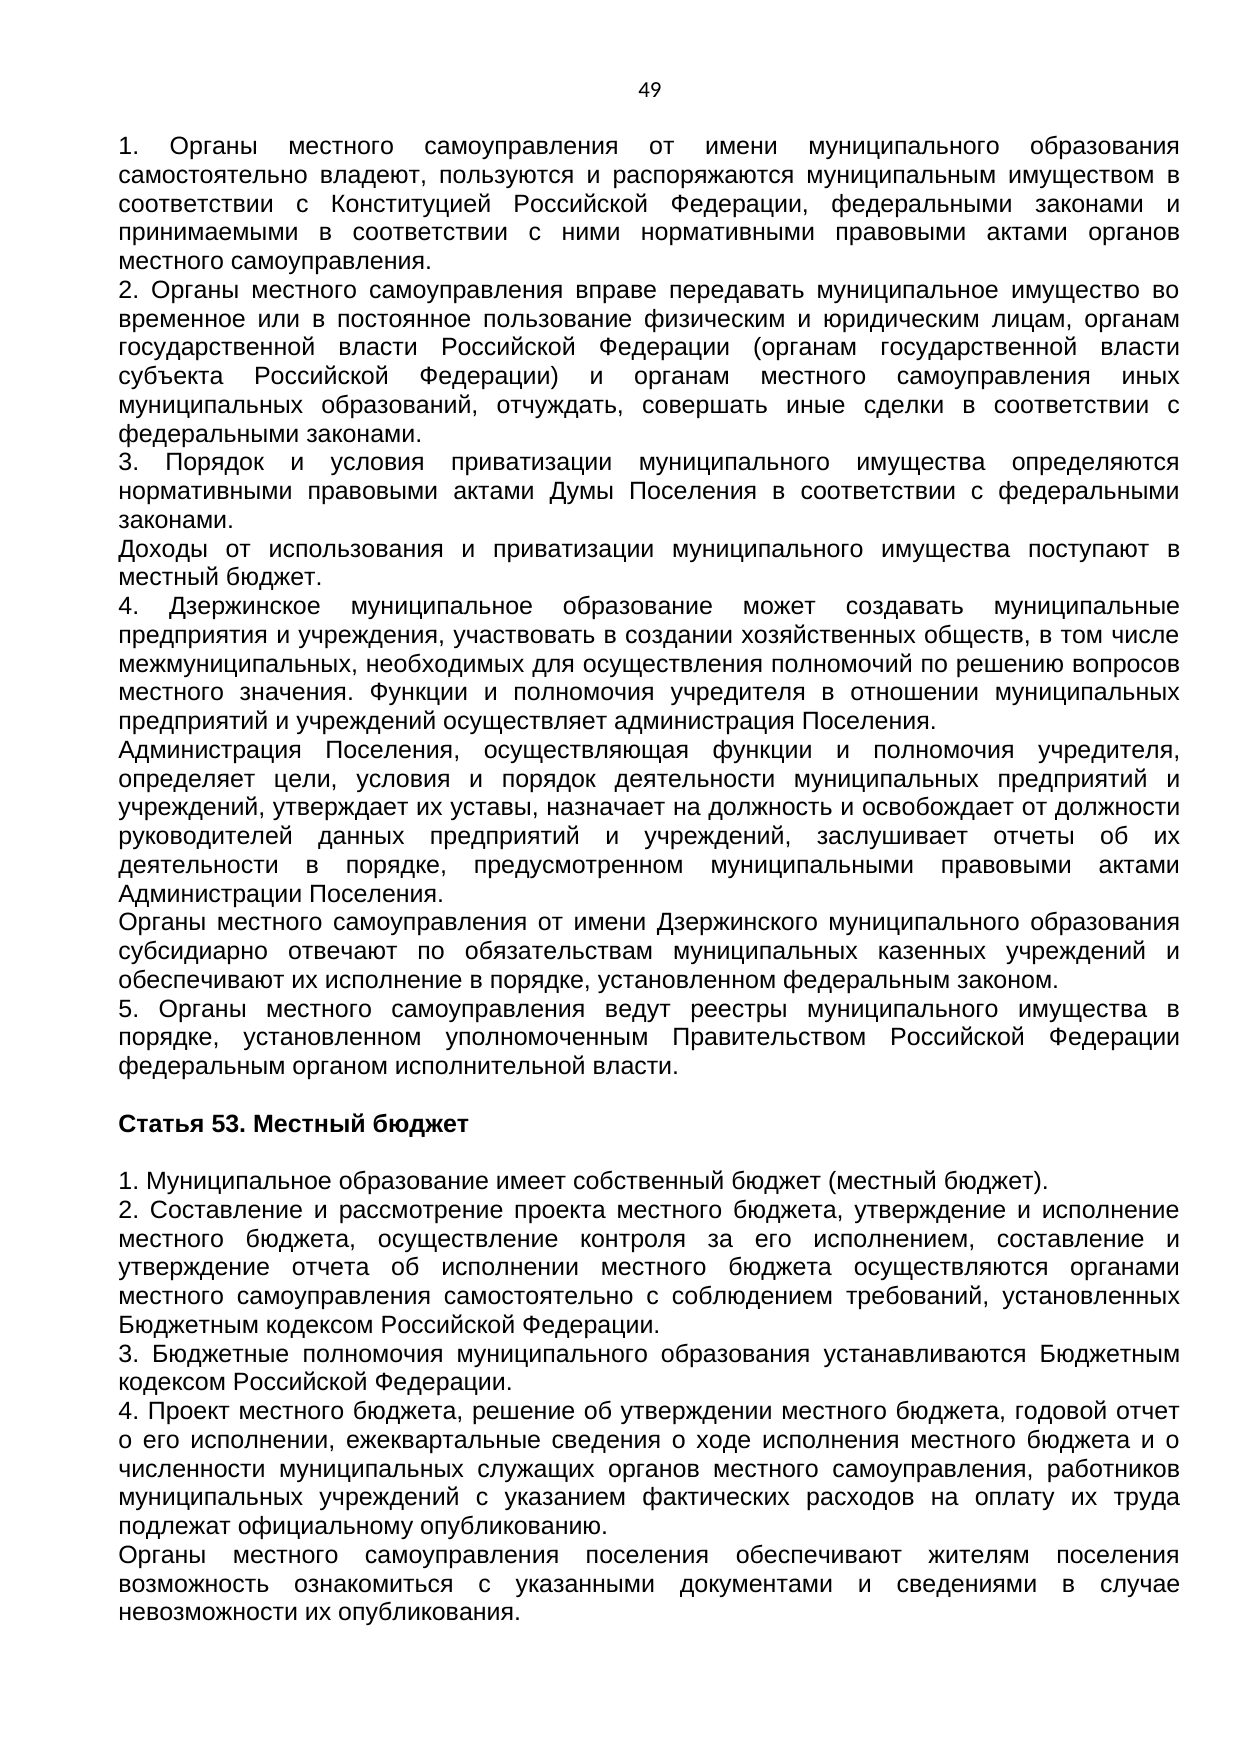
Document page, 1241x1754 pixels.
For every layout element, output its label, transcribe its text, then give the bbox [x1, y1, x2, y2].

text Органы местного самоуправления поселения обеспечивают жителям поселения возможность ознакомиться с указанными документами и сведениями в случае невозможности их опубликования. [118, 1540, 1181, 1626]
text 5. Органы местного самоуправления ведут реестры муниципального имущества в порядке, установленном уполномоченным Правительством Российской Федерации федеральным органом исполнительной власти. [118, 993, 1181, 1080]
text Доходы от использования и приватизации муниципального имущества поступают в местный бюджет. [118, 533, 1181, 591]
text 4. Проект местного бюджета, решение об утверждении местного бюджета, годовой отчет о его исполнении, ежеквартальные сведения о ходе исполнения местного бюджета и о численности муниципальных служащих органов местного самоуправления, работников муниципальных учреждений с указанием фактических расходов на оплату их труда подлежат официальному опубликованию. [118, 1396, 1181, 1540]
text Органы местного самоуправления от имени Дзержинского муниципального образования субсидиарно отвечают по обязательствам муниципальных казенных учреждений и обеспечивают их исполнение в порядке, установленном федеральным законом. [118, 907, 1181, 993]
text 3. Порядок и условия приватизации муниципального имущества определяются нормативными правовыми актами Думы Поселения в соответствии с федеральными законами. [118, 447, 1181, 533]
text 4. Дзержинское муниципальное образование может создавать муниципальные предприятия и учреждения, участвовать в создании хозяйственных обществ, в том числе межмуниципальных, необходимых для осуществления полномочий по решению вопросов местного значения. Функции и полномочия учредителя в отношении муниципальных предприятий и учреждений осуществляет администрация Поселения. [118, 591, 1181, 735]
text 2. Составление и рассмотрение проекта местного бюджета, утверждение и исполнение местного бюджета, осуществление контроля за его исполнением, составление и утверждение отчета об исполнении местного бюджета осуществляются органами местного самоуправления самостоятельно с соблюдением требований, установленных Бюджетным кодексом Российской Федерации. [118, 1195, 1181, 1338]
text Администрация Поселения, осуществляющая функции и полномочия учредителя, определяет цели, условия и порядок деятельности муниципальных предприятий и учреждений, утверждает их уставы, назначает на должность и освобождает от должности руководителей данных предприятий и учреждений, заслушивает отчеты об их деятельности в порядке, предусмотренном муниципальными правовыми актами Администрации Поселения. [118, 735, 1181, 907]
text 1. Муниципальное образование имеет собственный бюджет (местный бюджет). [118, 1166, 1181, 1195]
text 3. Бюджетные полномочия муниципального образования устанавливаются Бюджетным кодексом Российской Федерации. [118, 1338, 1181, 1396]
text 2. Органы местного самоуправления вправе передавать муниципальное имущество во временное или в постоянное пользование физическим и юридическим лицам, органам государственной власти Российской Федерации (органам государственной власти субъекта Российской Федерации) и органам местного самоуправления иных муниципальных образований, отчуждать, совершать иные сделки в соответствии с федеральными законами. [118, 275, 1181, 447]
text Статья 53. Местный бюджет [118, 1108, 1181, 1137]
text 1. Органы местного самоуправления от имени муниципального образования самостоятельно владеют, пользуются и распоряжаются муниципальным имуществом в соответствии с Конституцией Российской Федерации, федеральными законами и принимаемыми в соответствии с ними нормативными правовыми актами органов местного самоуправления. [118, 131, 1181, 275]
